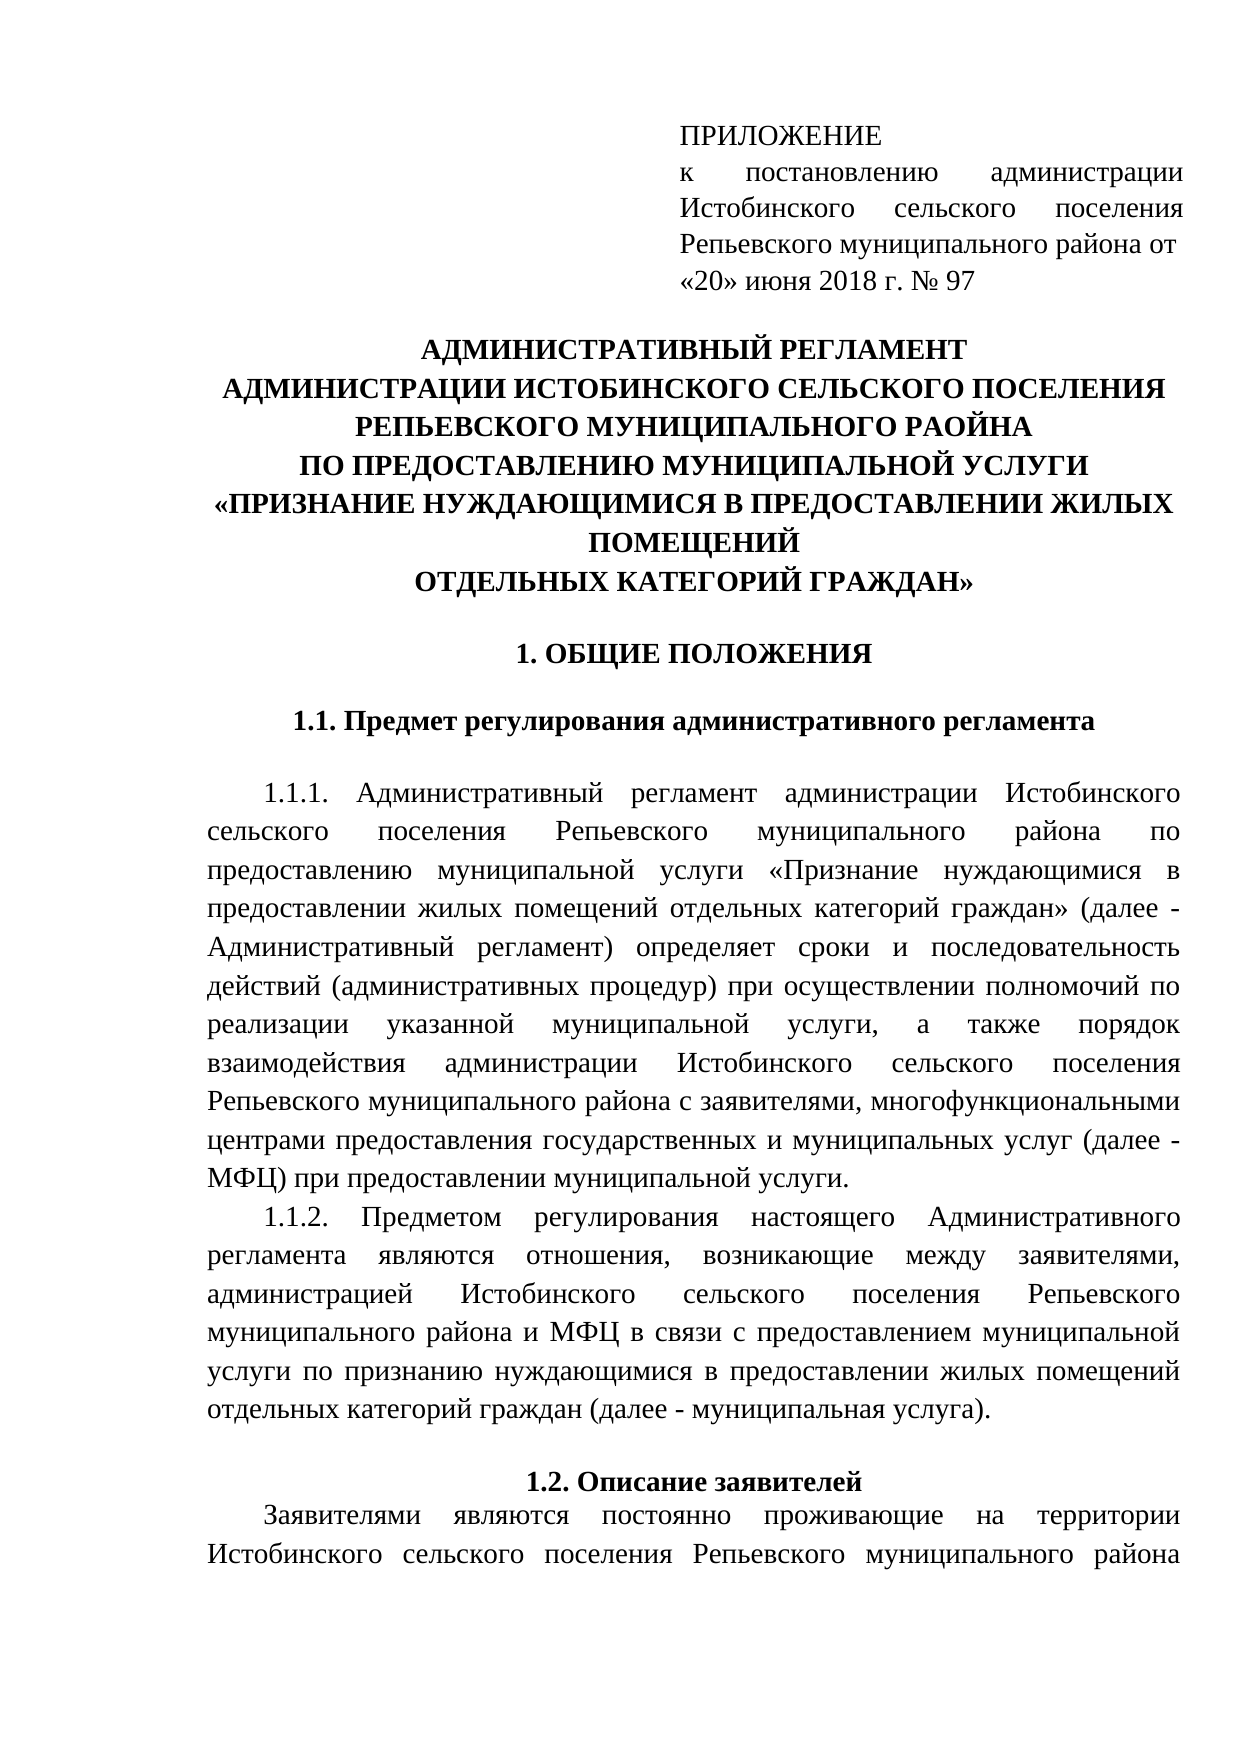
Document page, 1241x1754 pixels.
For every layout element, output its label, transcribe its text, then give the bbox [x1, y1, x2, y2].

text «ПРИЗНАНИЕ НУЖДАЮЩИМИСЯ В ПРЕДОСТАВЛЕНИИ ЖИЛЫХ ПОМЕЩЕНИЙ [207, 487, 1181, 559]
text 1.2. Описание заявителей [207, 1464, 1181, 1497]
text ПО ПРЕДОСТАВЛЕНИЮ МУНИЦИПАЛЬНОЙ УСЛУГИ [207, 448, 1181, 482]
text АДМИНИСТРАТИВНЫЙ РЕГЛАМЕНТ [207, 332, 1181, 366]
text ПРИЛОЖЕНИЕ [679, 118, 1183, 152]
text 1.1.1. Административный регламент администрации Истобинского сельского поселения Репьевского муниципального района по предоставлению муниципальной услуги «Признание нуждающимися в предоставлении жилых помещений отдельных категорий граждан» (далее - Административный регламент) определяет сроки и последовательность действий (административных процедур) при осуществлении полномочий по реализации указанной муниципальной услуги, а также порядок взаимодействия администрации Истобинского сельского поселения Репьевского муниципального района с заявителями, многофункциональными центрами предоставления государственных и муниципальных услуг (далее - МФЦ) при предоставлении муниципальной услуги. [207, 775, 1181, 1194]
text 1.1.2. Предметом регулирования настоящего Административного регламента являются отношения, возникающие между заявителями, администрацией Истобинского сельского поселения Репьевского муниципального района и МФЦ в связи с предоставлением муниципальной услуги по признанию нуждающимися в предоставлении жилых помещений отдельных категорий граждан (далее - муниципальная услуга). [207, 1199, 1181, 1425]
text 1. ОБЩИЕ ПОЛОЖЕНИЯ [207, 636, 1181, 669]
text ОТДЕЛЬНЫХ КАТЕГОРИЙ ГРАЖДАН» [207, 564, 1181, 597]
text АДМИНИСТРАЦИИ ИСТОБИНСКОГО СЕЛЬСКОГО ПОСЕЛЕНИЯ РЕПЬЕВСКОГО МУНИЦИПАЛЬНОГО РАОЙНА [207, 371, 1181, 443]
text «20» июня 2018 г. № 97 [679, 263, 1183, 296]
text к постановлению администрации Истобинского сельского поселения Репьевского муниципального района от [679, 154, 1183, 260]
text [207, 1497, 1181, 1569]
text 1.1. Предмет регулирования административного регламента [207, 703, 1181, 736]
